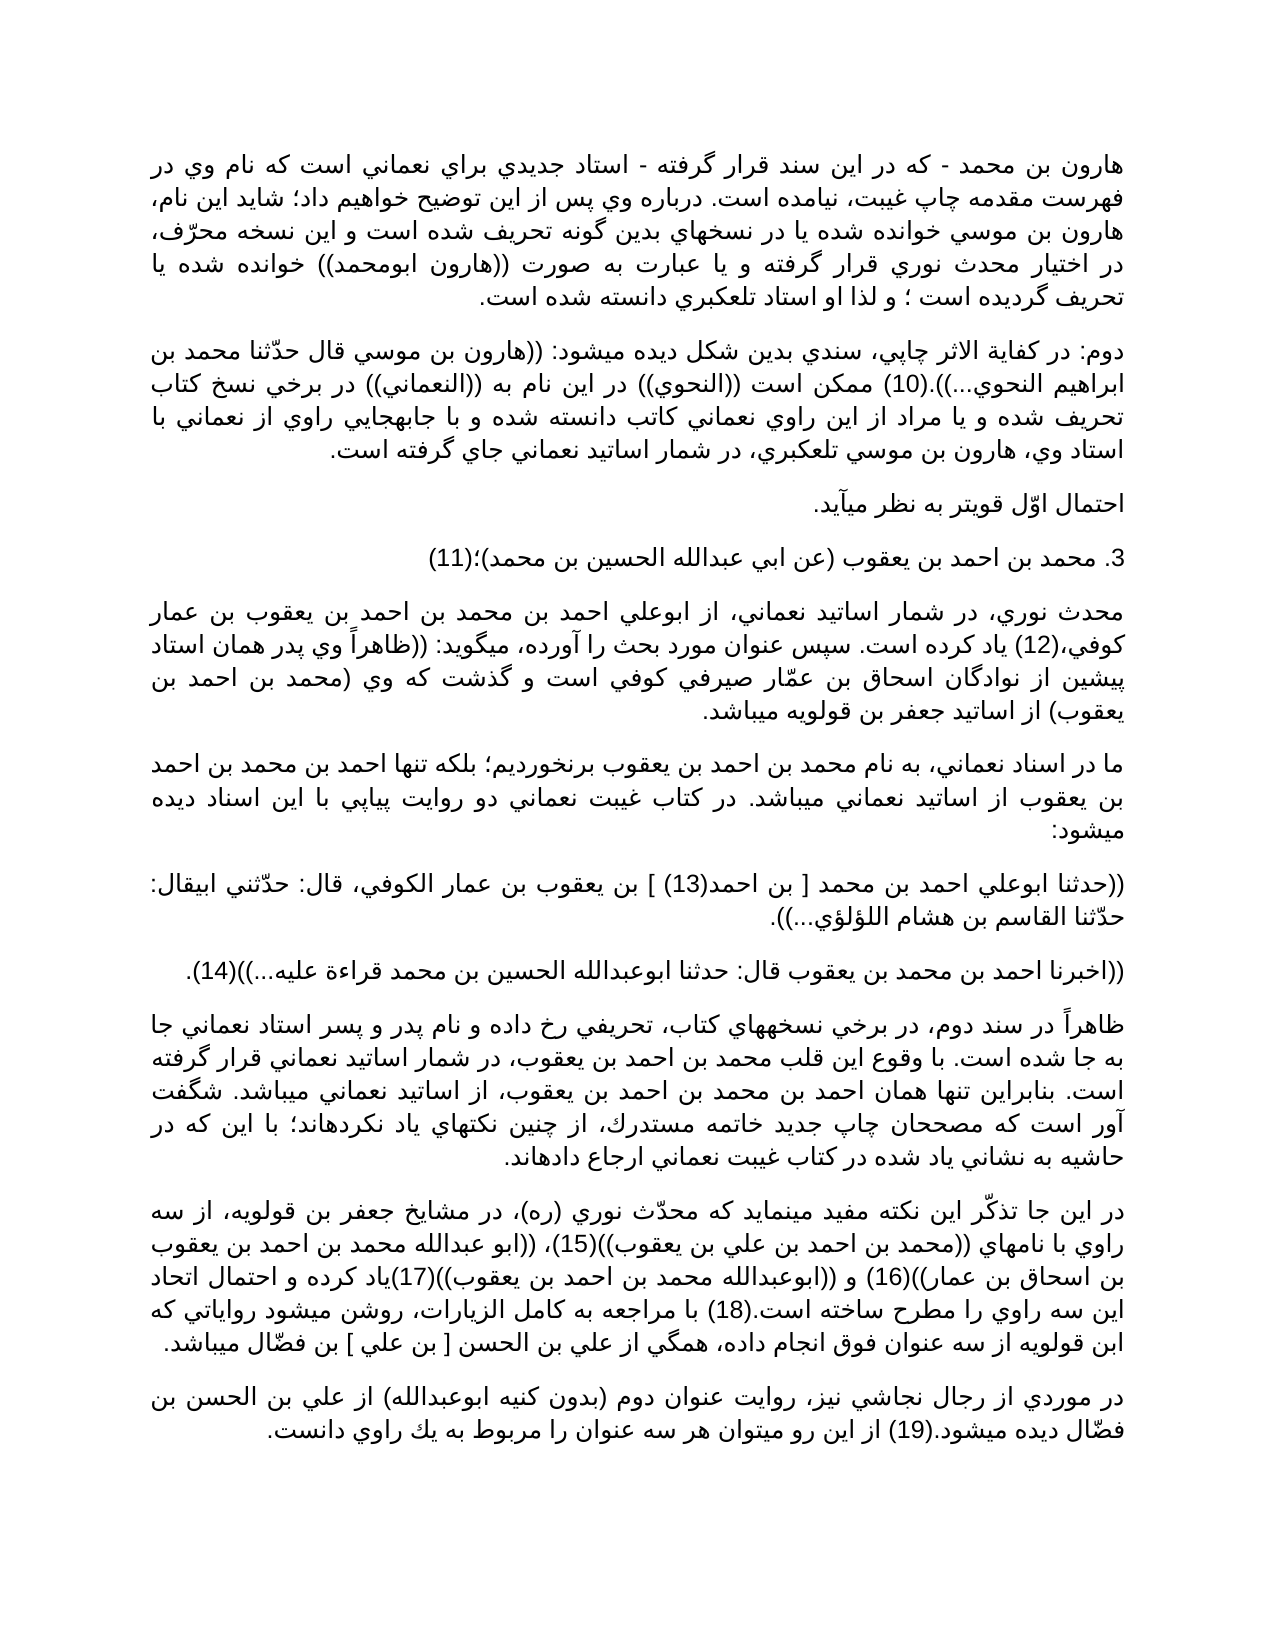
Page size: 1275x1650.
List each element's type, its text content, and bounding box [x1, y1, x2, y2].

text ((اخبرنا احمد بن محمد بن يعقوب قال: حدثنا ابوعبدالله الحسين بن محمد قراءة عليه...))(14). [150, 956, 1125, 985]
text در موردي از رجال نجاشي نيز، روايت عنوان دوم (بدون كنيه ابوعبدالله) از علي بن الحسن بن فضّال ديده مي‏شود.(19) از اين رو مي‏توان هر سه عنوان را مربوط به يك راوي دانست. [150, 1382, 1125, 1444]
text ما در اسناد نعماني، به نام محمد بن احمد بن يعقوب برنخورديم؛ بلكه تنها احمد بن محمد بن احمد بن يعقوب از اساتيد نعماني مي‏باشد. در كتاب غيبت نعماني دو روايت پياپي با اين اسناد ديده مي‏شود: [150, 749, 1125, 844]
text ((حدثنا ابوعلي احمد بن محمد [ بن احمد(13) ] بن يعقوب بن عمار الكوفي، قال: حدّثني ابي‏قال: حدّثنا القاسم بن هشام اللؤلؤي...)). [150, 869, 1125, 931]
text احتمال اوّل قوي‏تر به نظر مي‏آيد. [150, 489, 1125, 518]
text محدث نوري، در شمار اساتيد نعماني، از ابوعلي احمد بن محمد بن احمد بن يعقوب بن عمار كوفي،(12) ياد كرده است. سپس عنوان مورد بحث را آورده، مي‏گويد: ((ظاهراً وي پدر همان استاد پيشين از نوادگان اسحاق بن عمّار صيرفي كوفي است و گذشت كه وي (محمد بن احمد بن يعقوب) از اساتيد جعفر بن قولويه مي‏باشد. [150, 597, 1125, 724]
text 3. محمد بن احمد بن يعقوب (عن ابي عبدالله الحسين بن محمد)؛(11) [150, 543, 1125, 571]
text دوم: در كفاية الاثر چاپي، سندي بدين شكل ديده مي‏شود: ((هارون بن موسي قال حدّثنا محمد بن ابراهيم النحوي...)).(10) ممكن است ((النحوي)) در اين نام به ((النعماني)) در برخي نسخ كتاب تحريف شده و يا مراد از اين راوي نعماني كاتب دانسته شده و با جابه‏جايي راوي از نعماني با استاد وي، هارون بن موسي تلعكبري، در شمار اساتيد نعماني جاي گرفته است. [150, 336, 1125, 464]
text هارون بن محمد - كه در اين سند قرار گرفته - استاد جديدي براي نعماني است كه نام وي در فهرست مقدمه چاپ غيبت، نيامده است. درباره وي پس از اين توضيح خواهيم داد؛ شايد اين نام، هارون بن موسي خوانده شده يا در نسخه‏اي بدين گونه تحريف شده است و اين نسخه محرّف، در اختيار محدث نوري قرار گرفته و يا عبارت به صورت ((هارون ابومحمد)) خوانده شده يا تحريف گرديده است ؛ و لذا او استاد تلعكبري دانسته شده است. [150, 150, 1125, 311]
text ظاهراً در سند دوم، در برخي نسخه‏هاي كتاب، تحريفي رخ داده و نام پدر و پسر استاد نعماني جا به جا شده است. با وقوع اين قلب محمد بن احمد بن يعقوب، در شمار اساتيد نعماني قرار گرفته است. بنابراين تنها همان احمد بن محمد بن احمد بن يعقوب، از اساتيد نعماني مي‏باشد. شگفت آور است كه مصححان چاپ جديد خاتمه مستدرك، از چنين نكته‏اي ياد نكرده‏اند؛ با اين كه در حاشيه به نشاني ياد شده در كتاب غيبت نعماني ارجاع داده‏اند. [150, 1010, 1125, 1171]
text در اين جا تذكّر اين نكته مفيد مي‏نمايد كه محدّث نوري (ره)، در مشايخ جعفر بن قولويه، از سه راوي با نام‏هاي ((محمد بن احمد بن علي بن يعقوب))(15)، ((ابو عبدالله محمد بن احمد بن يعقوب بن اسحاق بن عمار))(16) و ((ابوعبدالله محمد بن احمد بن يعقوب))(17)ياد كرده و احتمال اتحاد اين سه راوي را مطرح ساخته است.(18) با مراجعه به كامل الزيارات، روشن مي‏شود رواياتي كه ابن قولويه از سه عنوان فوق انجام داده، همگي از علي بن الحسن [ بن علي ] بن فضّال مي‏باشد. [150, 1196, 1125, 1357]
